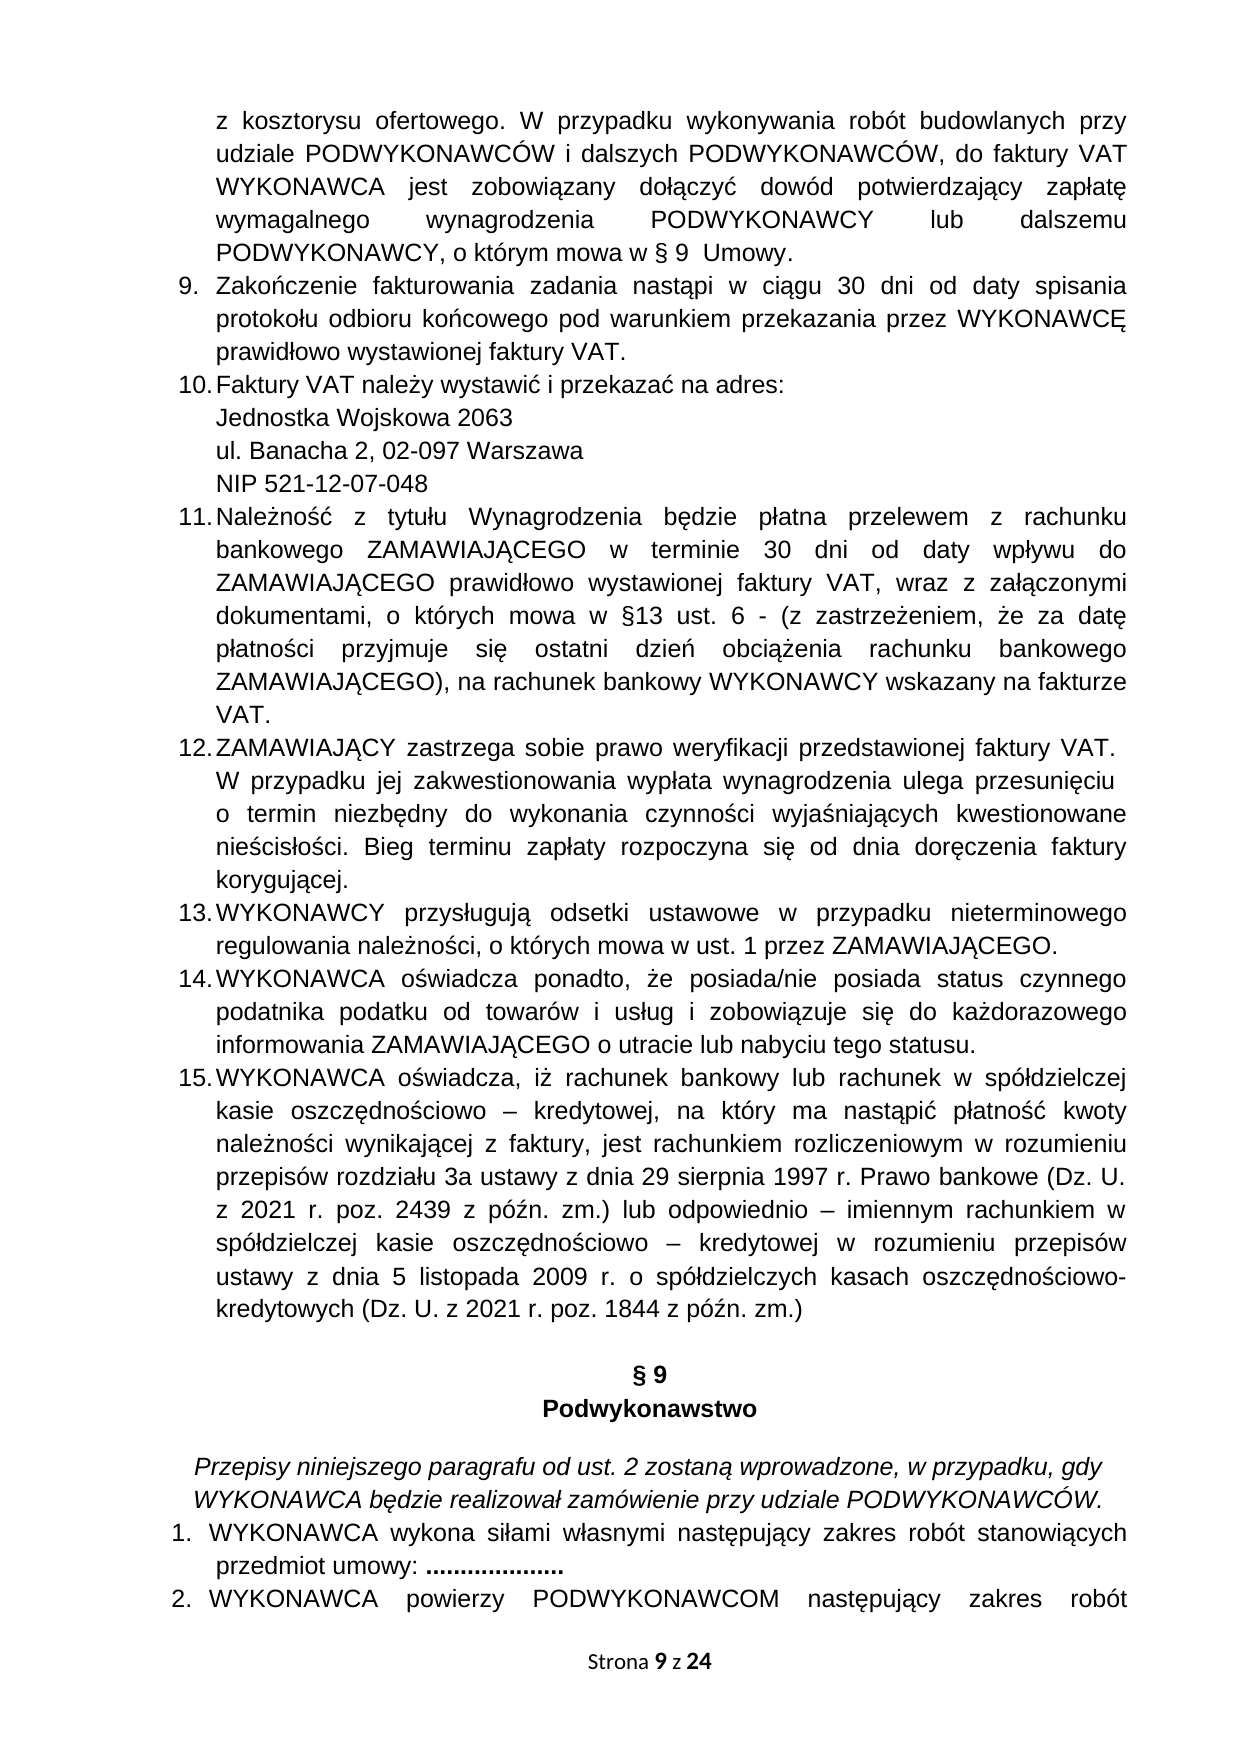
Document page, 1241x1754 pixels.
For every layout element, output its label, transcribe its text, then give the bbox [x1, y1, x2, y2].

text Przepisy niniejszego paragrafu od ust. 2 zostaną wprowadzone, w przypadku, gdy WYKONAWCA będzie realizował zamówienie przy udziale PODWYKONAWCÓW. [171, 1452, 1128, 1513]
list WYKONAWCA oświadcza ponadto, że posiada/nie posiada status czynnego podatnika podatku od towarów i usług i zobowiązuje się do każdorazowego informowania ZAMAWIAJĄCEGO o utracie lub nabyciu tego statusu. [178, 964, 1128, 1059]
list WYKONAWCA wykona siłami własnymi następujący zakres robót stanowiących przedmiot umowy: .................... [171, 1518, 1128, 1579]
text NIP 521-12-07-048 [216, 469, 1128, 498]
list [178, 106, 1128, 267]
list Należność z tytułu Wynagrodzenia będzie płatna przelewem z rachunku bankowego ZAMAWIAJĄCEGO w terminie 30 dni od daty wpływu do ZAMAWIAJĄCEGO prawidłowo wystawionej faktury VAT, wraz z załączonymi dokumentami, o których mowa w §13 ust. 6 - (z zastrzeżeniem, że za datę płatności przyjmuje się ostatni dzień obciążenia rachunku bankowego ZAMAWIAJĄCEGO), na rachunek bankowy WYKONAWCY wskazany na fakturze VAT. [178, 502, 1128, 729]
text ul. Banacha 2, 02-097 Warszawa [216, 436, 1128, 465]
list WYKONAWCA oświadcza, iż rachunek bankowy lub rachunek w spółdzielczej kasie oszczędnościowo – kredytowej, na który ma nastąpić płatność kwoty należności wynikającej z faktury, jest rachunkiem rozliczeniowym w rozumieniu przepisów rozdziału 3a ustawy z dnia 29 sierpnia 1997 r. Prawo bankowe (Dz. U. z 2021 r. poz. 2439 z późn. zm.) lub odpowiednio – imiennym rachunkiem w spółdzielczej kasie oszczędnościowo – kredytowej w rozumieniu przepisów ustawy z dnia 5 listopada 2009 r. o spółdzielczych kasach oszczędnościowo-kredytowych (Dz. U. z 2021 r. poz. 1844 z późn. zm.) [178, 1063, 1128, 1323]
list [171, 1584, 1128, 1612]
list Faktury VAT należy wystawić i przekazać na adres: [178, 370, 1128, 399]
text Podwykonawstwo [171, 1393, 1128, 1422]
list Zakończenie fakturowania zadania nastąpi w ciągu 30 dni od daty spisania protokołu odbioru końcowego pod warunkiem przekazania przez WYKONAWCĘ prawidłowo wystawionej faktury VAT. [178, 271, 1128, 366]
text Jednostka Wojskowa 2063 [216, 403, 1128, 432]
list ZAMAWIAJĄCY zastrzega sobie prawo weryfikacji przedstawionej faktury VAT. W przypadku jej zakwestionowania wypłata wynagrodzenia ulega przesunięciu o termin niezbędny do wykonania czynności wyjaśniających kwestionowane nieścisłości. Bieg terminu zapłaty rozpoczyna się od dnia doręczenia faktury korygującej. [178, 733, 1128, 894]
text § 9 [171, 1361, 1128, 1389]
list WYKONAWCY przysługują odsetki ustawowe w przypadku nieterminowego regulowania należności, o których mowa w ust. 1 przez ZAMAWIAJĄCEGO. [178, 898, 1128, 960]
